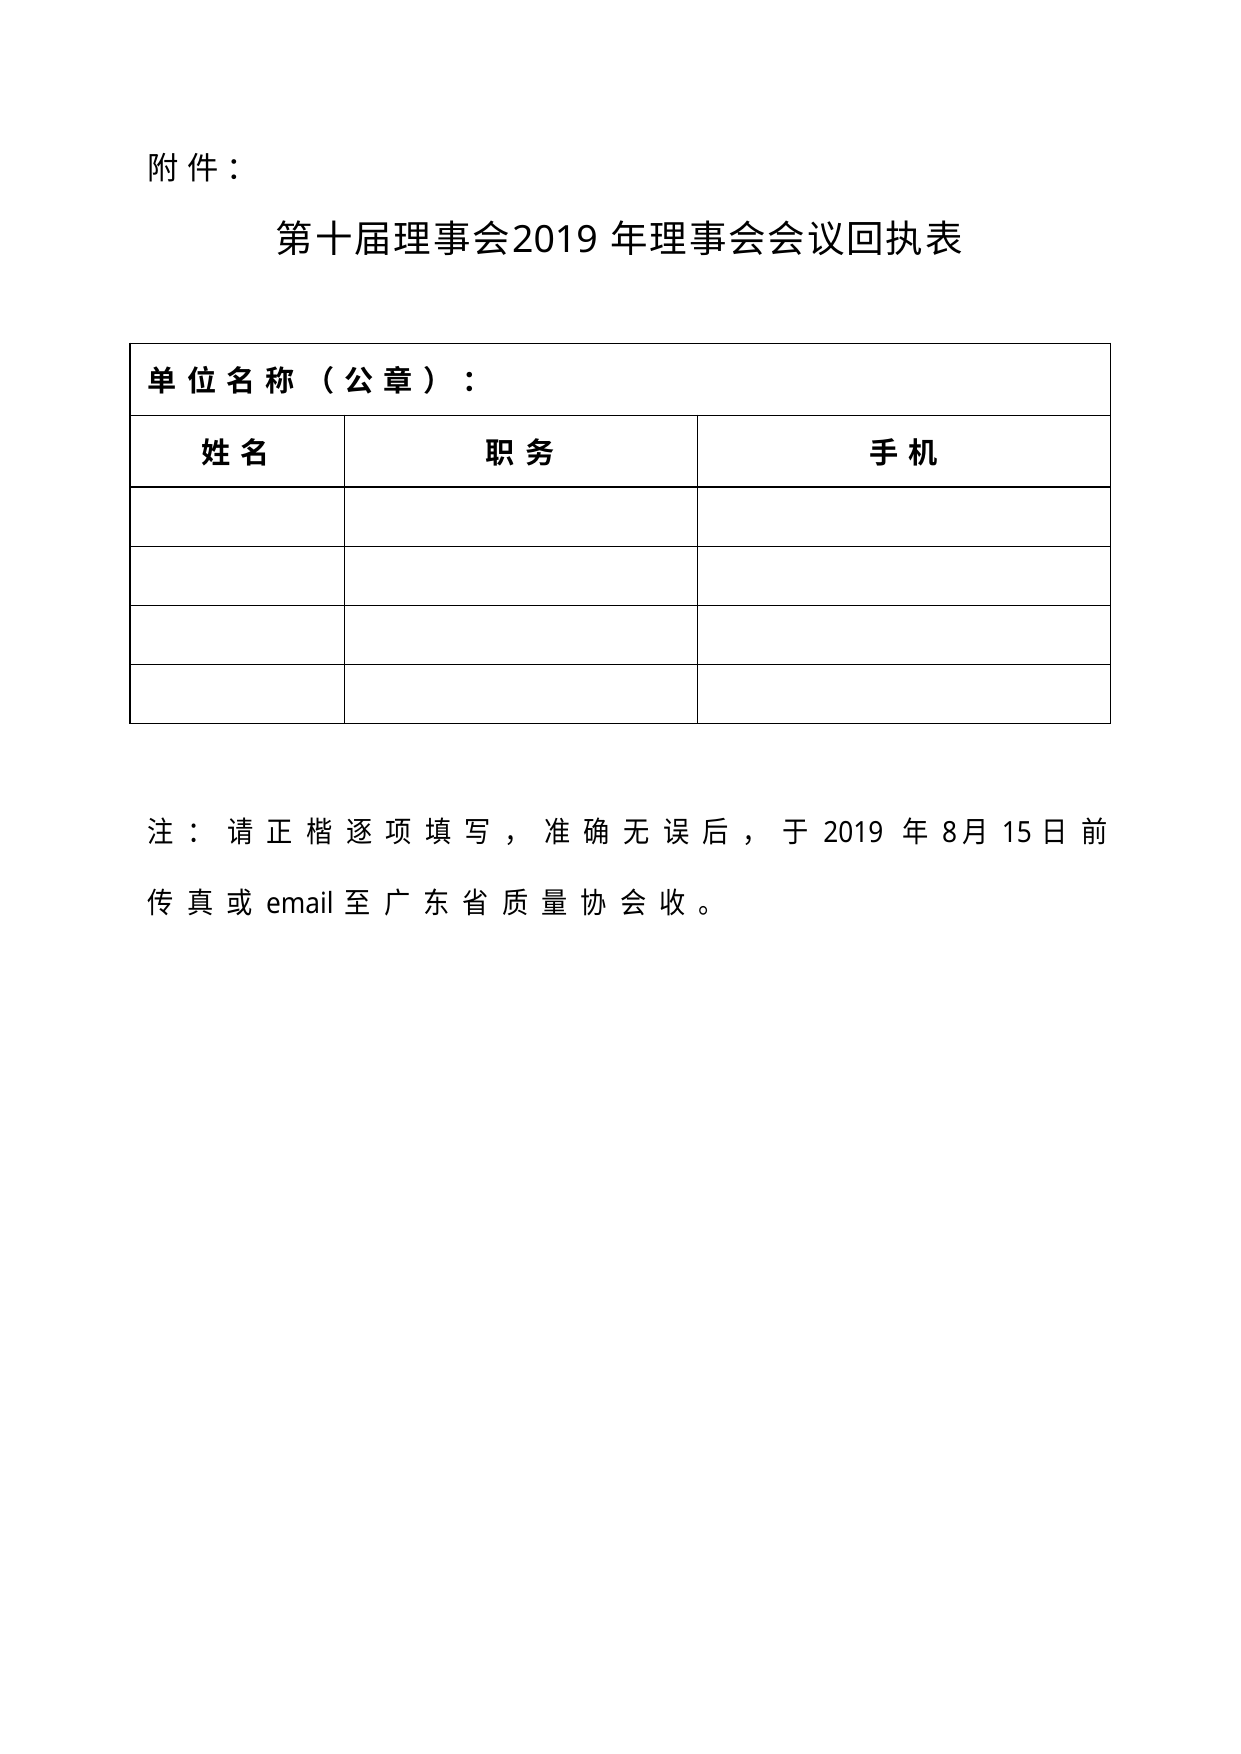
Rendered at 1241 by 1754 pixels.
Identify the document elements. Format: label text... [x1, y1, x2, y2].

table_cell [345, 606, 697, 664]
table_cell [345, 547, 697, 604]
table_cell [131, 547, 344, 604]
table_cell [698, 665, 1110, 723]
table_cell 姓名 [131, 416, 344, 486]
table_cell 职务 [345, 416, 697, 486]
table_cell [698, 547, 1110, 604]
text 注：请正楷逐项填写，准确无误后，于2019年8月15日前传真或email至广东省质量协会收。 [143, 794, 1121, 936]
table_cell [698, 606, 1110, 664]
text 第十届理事会2019年理事会会议回执表 [148, 201, 1093, 272]
table_cell [131, 488, 344, 546]
table_header 单位名称（公章）： [131, 344, 1110, 414]
table_cell [345, 665, 697, 723]
text 附件： [148, 130, 1093, 201]
table_cell [131, 665, 344, 723]
table_cell 手机 [698, 416, 1110, 486]
table_cell [698, 488, 1110, 546]
table_cell [345, 488, 697, 546]
table_cell [131, 606, 344, 664]
